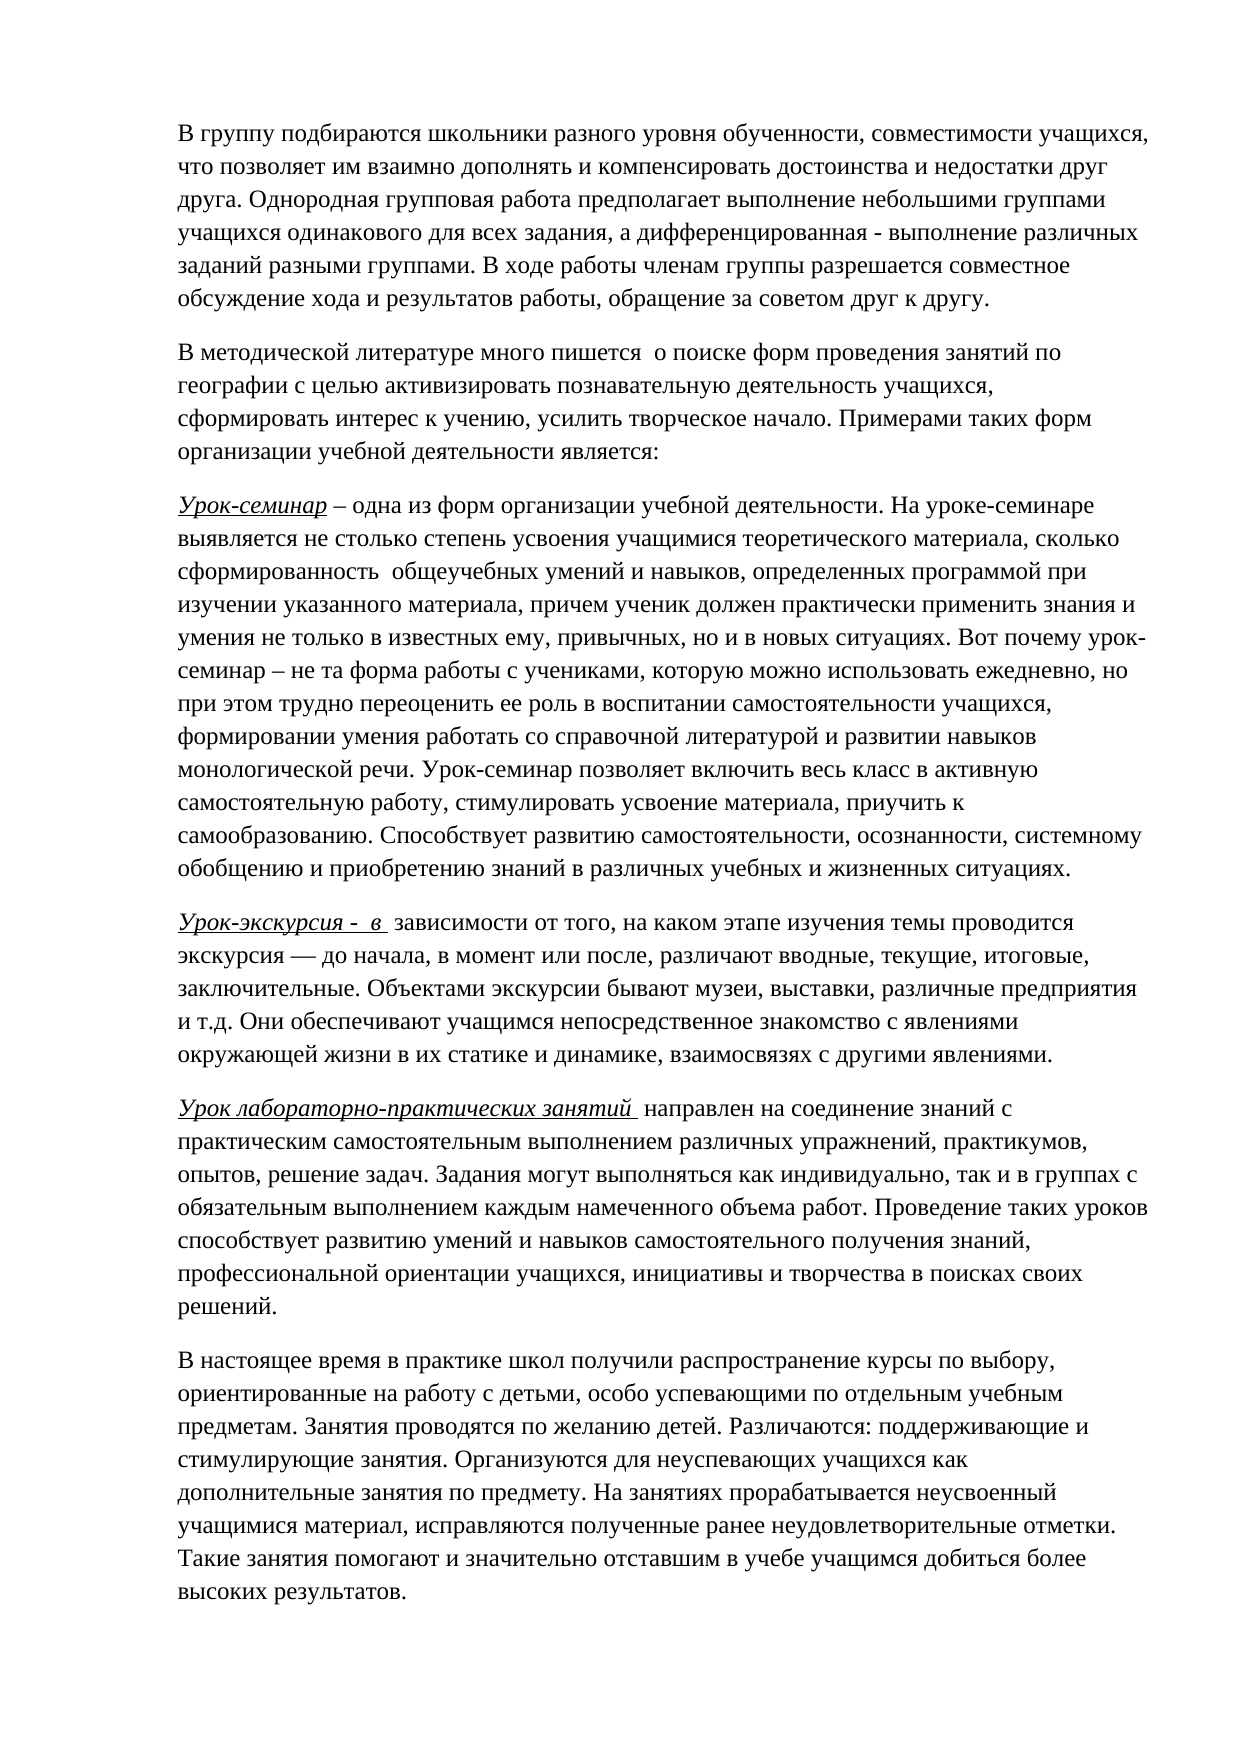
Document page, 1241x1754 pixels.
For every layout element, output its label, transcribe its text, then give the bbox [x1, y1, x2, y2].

text В методической литературе много пишется о поиске форм проведения занятий по географии с целью активизировать познавательную деятельность учащихся, сформировать интерес к учению, усилить творческое начало. Примерами таких форм организации учебной деятельности является: [177, 337, 1152, 465]
text Урок лабораторно-практических занятий направлен на соединение знаний с практическим самостоятельным выполнением различных упражнений, практикумов, опытов, решение задач. Задания могут выполняться как индивидуально, так и в группах с обязательным выполнением каждым намеченного объема работ. Проведение таких уроков способствует развитию умений и навыков самостоятельного получения знаний, профессиональной ориентации учащихся, инициативы и творчества в поисках своих решений. [177, 1093, 1152, 1320]
text В группу подбираются школьники разного уровня обученности, совместимости учащихся, что позволяет им взаимно дополнять и компенсировать достоинства и недостатки друг друга. Однородная групповая работа предполагает выполнение небольшими группами учащихся одинакового для всех задания, а дифференцированная - выполнение различных заданий разными группами. В ходе работы членам группы разрешается совместное обсуждение хода и результатов работы, обращение за советом друг к другу. [177, 118, 1152, 312]
text Урок-экскурсия - в зависимости от того, на каком этапе изучения темы проводится экскурсия — до начала, в момент или после, различают вводные, текущие, итоговые, заключительные. Объектами экскурсии бывают музеи, выставки, различные предприятия и т.д. Они обеспечивают учащимся непосредственное знакомство с явлениями окружающей жизни в их статике и динамике, взаимосвязях с другими явлениями. [177, 907, 1152, 1068]
text В настоящее время в практике школ получили распространение курсы по выбору, ориентированные на работу с детьми, особо успевающими по отдельным учебным предметам. Занятия проводятся по желанию детей. Различаются: поддерживающие и стимулирующие занятия. Организуются для неуспевающих учащихся как дополнительные занятия по предмету. На занятиях прорабатывается неусвоенный учащимися материал, исправляются полученные ранее неудовлетворительные отметки. Такие занятия помогают и значительно отставшим в учебе учащимся добиться более высоких результатов. [177, 1345, 1152, 1605]
text Урок-семинар – одна из форм организации учебной деятельности. На уроке-семинаре выявляется не столько степень усвоения учащимися теоретического материала, сколько сформированность общеучебных умений и навыков, определенных программой при изучении указанного материала, причем ученик должен практически применить знания и умения не только в известных ему, привычных, но и в новых ситуациях. Вот почему урок-семинар – не та форма работы с учениками, которую можно использовать ежедневно, но при этом трудно переоценить ее роль в воспитании самостоятельности учащихся, формировании умения работать со справочной литературой и развитии навыков монологической речи. Урок-семинар позволяет включить весь класс в активную самостоятельную работу, стимулировать усвоение материала, приучить к самообразованию. Способствует развитию самостоятельности, осознанности, системному обобщению и приобретению знаний в различных учебных и жизненных ситуациях. [177, 490, 1152, 882]
